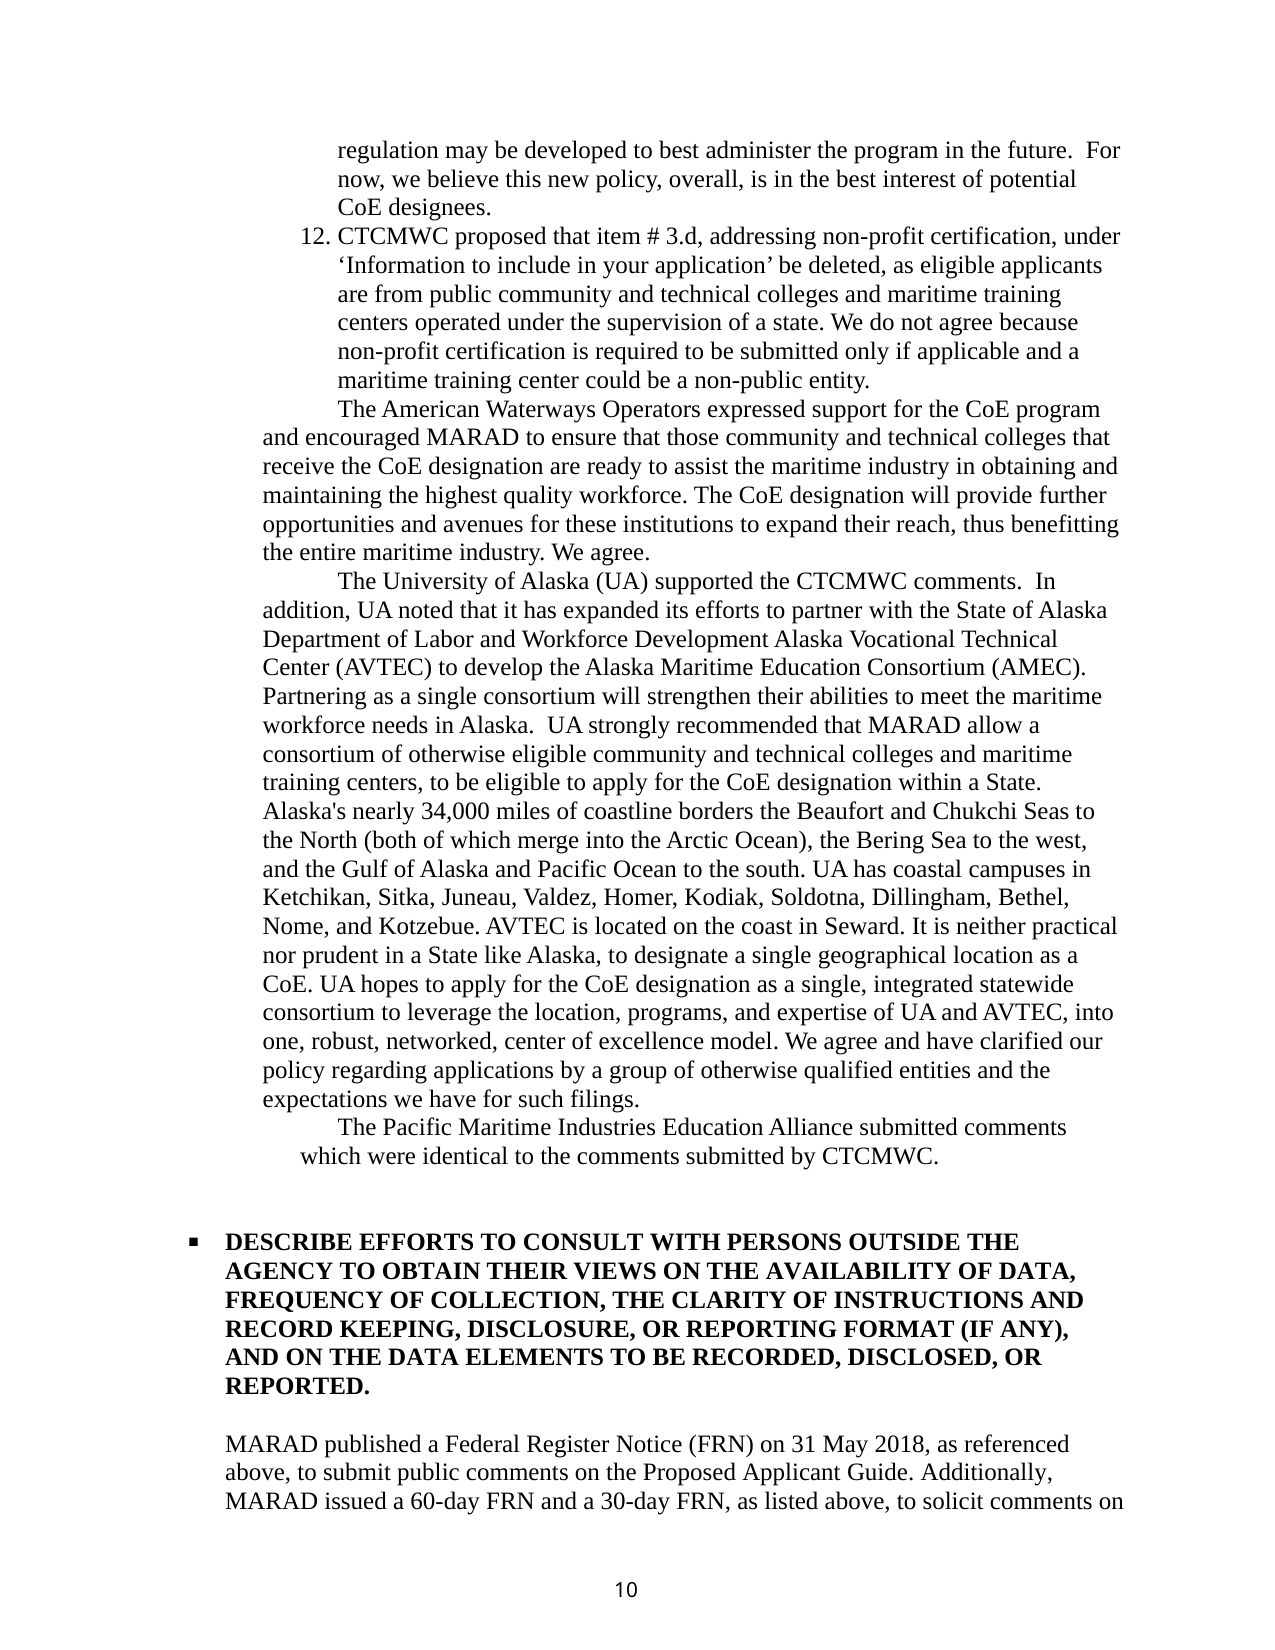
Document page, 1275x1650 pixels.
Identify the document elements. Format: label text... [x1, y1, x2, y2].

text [225, 1429, 1125, 1515]
list DESCRIBE EFFORTS TO CONSULT WITH PERSONS OUTSIDE THE AGENCY TO OBTAIN THEIR VIEWS ON THE AVAILABILITY OF DATA, FREQUENCY OF COLLECTION, THE CLARITY OF INSTRUCTIONS AND RECORD KEEPING, DISCLOSURE, OR REPORTING FORMAT (IF ANY), AND ON THE DATA ELEMENTS TO BE RECORDED, DISCLOSED, OR REPORTED. [187, 1227, 1125, 1400]
list The American Waterways Operators expressed support for the CoE program and encouraged MARAD to ensure that those community and technical colleges that receive the CoE designation are ready to assist the maritime industry in obtaining and maintaining the highest quality workforce. The CoE designation will provide further opportunities and avenues for these institutions to expand their reach, thus benefitting the entire maritime industry. We agree. [262, 394, 1125, 566]
list The University of Alaska (UA) supported the CTCMWC comments. In addition, UA noted that it has expanded its efforts to partner with the State of Alaska Department of Labor and Workforce Development Alaska Vocational Technical Center (AVTEC) to develop the Alaska Maritime Education Consortium (AMEC). Partnering as a single consortium will strengthen their abilities to meet the maritime workforce needs in Alaska. UA strongly recommended that MARAD allow a consortium of otherwise eligible community and technical colleges and maritime training centers, to be eligible to apply for the CoE designation within a State. Alaska's nearly 34,000 miles of coastline borders the Beaufort and Chukchi Seas to the North (both of which merge into the Arctic Ocean), the Bering Sea to the west, and the Gulf of Alaska and Pacific Ocean to the south. UA has coastal campuses in Ketchikan, Sitka, Juneau, Valdez, Homer, Kodiak, Soldotna, Dillingham, Bethel, Nome, and Kotzebue. AVTEC is located on the coast in Seward. It is neither practical nor prudent in a State like Alaska, to designate a single geographical location as a CoE. UA hopes to apply for the CoE designation as a single, integrated statewide consortium to leverage the location, programs, and expertise of UA and AVTEC, into one, robust, networked, center of excellence model. We agree and have clarified our policy regarding applications by a group of otherwise qualified entities and the expectations we have for such filings. [262, 566, 1125, 1112]
list CTCMWC proposed that item # 3.d, addressing non-profit certification, under ‘Information to include in your application’ be deleted, as eligible applicants are from public community and technical colleges and maritime training centers operated under the supervision of a state. We do not agree because non-profit certification is required to be submitted only if applicable and a maritime training center could be a non-public entity. [300, 221, 1125, 394]
text The Pacific Maritime Industries Education Alliance submitted comments which were identical to the comments submitted by CTCMWC. [300, 1112, 1125, 1170]
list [300, 135, 1125, 221]
